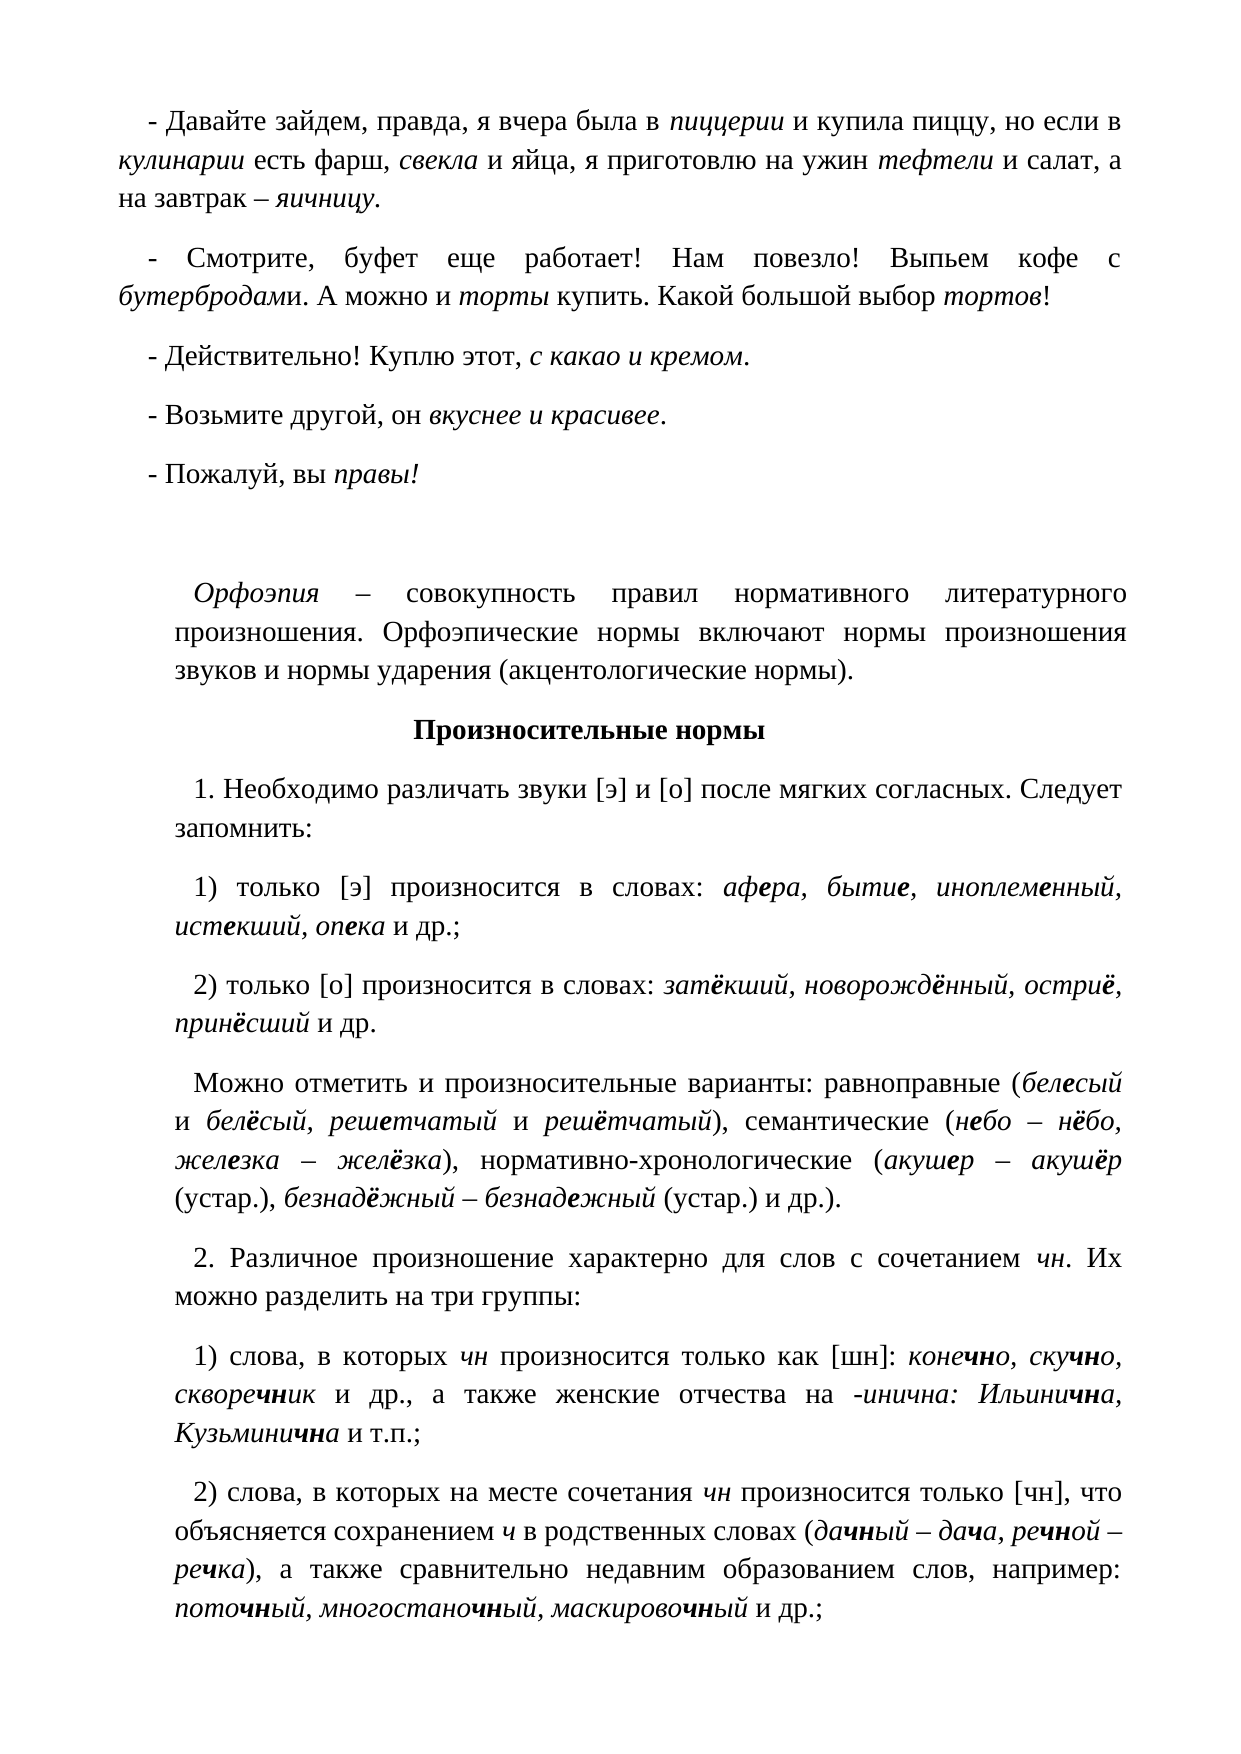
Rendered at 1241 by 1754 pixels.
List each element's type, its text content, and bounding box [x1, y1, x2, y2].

text 2) только о произносится в словах: заткший, новорожднный, остри, принсший и др. [174, 967, 1122, 1039]
text - Возьмите другой, он вкуснее и красивее. [118, 397, 1122, 431]
text - Давайте зайдем, правда, я вчера была в пиццерии и купила пиццу, но если в кулинарии есть фарш, свекла и яйца, я приготовлю на ужин тефтели и салат, а на завтрак – яичницу. [118, 103, 1122, 214]
text 2) слова, в которых на месте сочетания чн произносится только чн, что объясняется сохранением ч в родственных словах (дачный – дача, речной – речка), а также сравнительно недавним образованием слов, например: поточный, многостаночный, маскировочный и др.; [174, 1474, 1122, 1623]
text Можно отметить и произносительные варианты: равноправные (белесый и белсый, решетчатый и рештчатый), семантические (небо нбо, железка желзка), нормативно-хронологические (акушер акушр (устар.), безнаджный безнадежный (устар.) и др.). [174, 1065, 1122, 1214]
text - Действительно! Куплю этот, с какао и кремом. [118, 338, 1122, 371]
text 2. Различное произношение характерно для слов с сочетанием чн. Их можно разделить на три группы: [174, 1240, 1122, 1312]
text Орфоэпия – совокупность правил нормативного литературного произношения. Орфоэпические нормы включают нормы произношения звуков и нормы ударения (акцентологические нормы). [174, 575, 1128, 686]
text 1) только э произносится в словах: афера, бытие, иноплеменный, истекший, опека и др.; [174, 869, 1122, 941]
text 1. Необходимо различать звуки э и о после мягких согласных. Следует запомнить: [174, 771, 1122, 843]
text 1) слова, в которых чн произносится только как шн: конечно, скучно, скворечник и др., а также женские отчества на -инична: Ильинична, Кузьминична и т.п.; [174, 1338, 1122, 1448]
text Произносительные нормы [174, 712, 1122, 745]
text - Смотрите, буфет еще работает! Нам повезло! Выпьем кофе с бутербродами. А можно и торты купить. Какой большой выбор тортов! [118, 240, 1122, 312]
text - Пожалуй, вы правы! [118, 457, 1122, 490]
